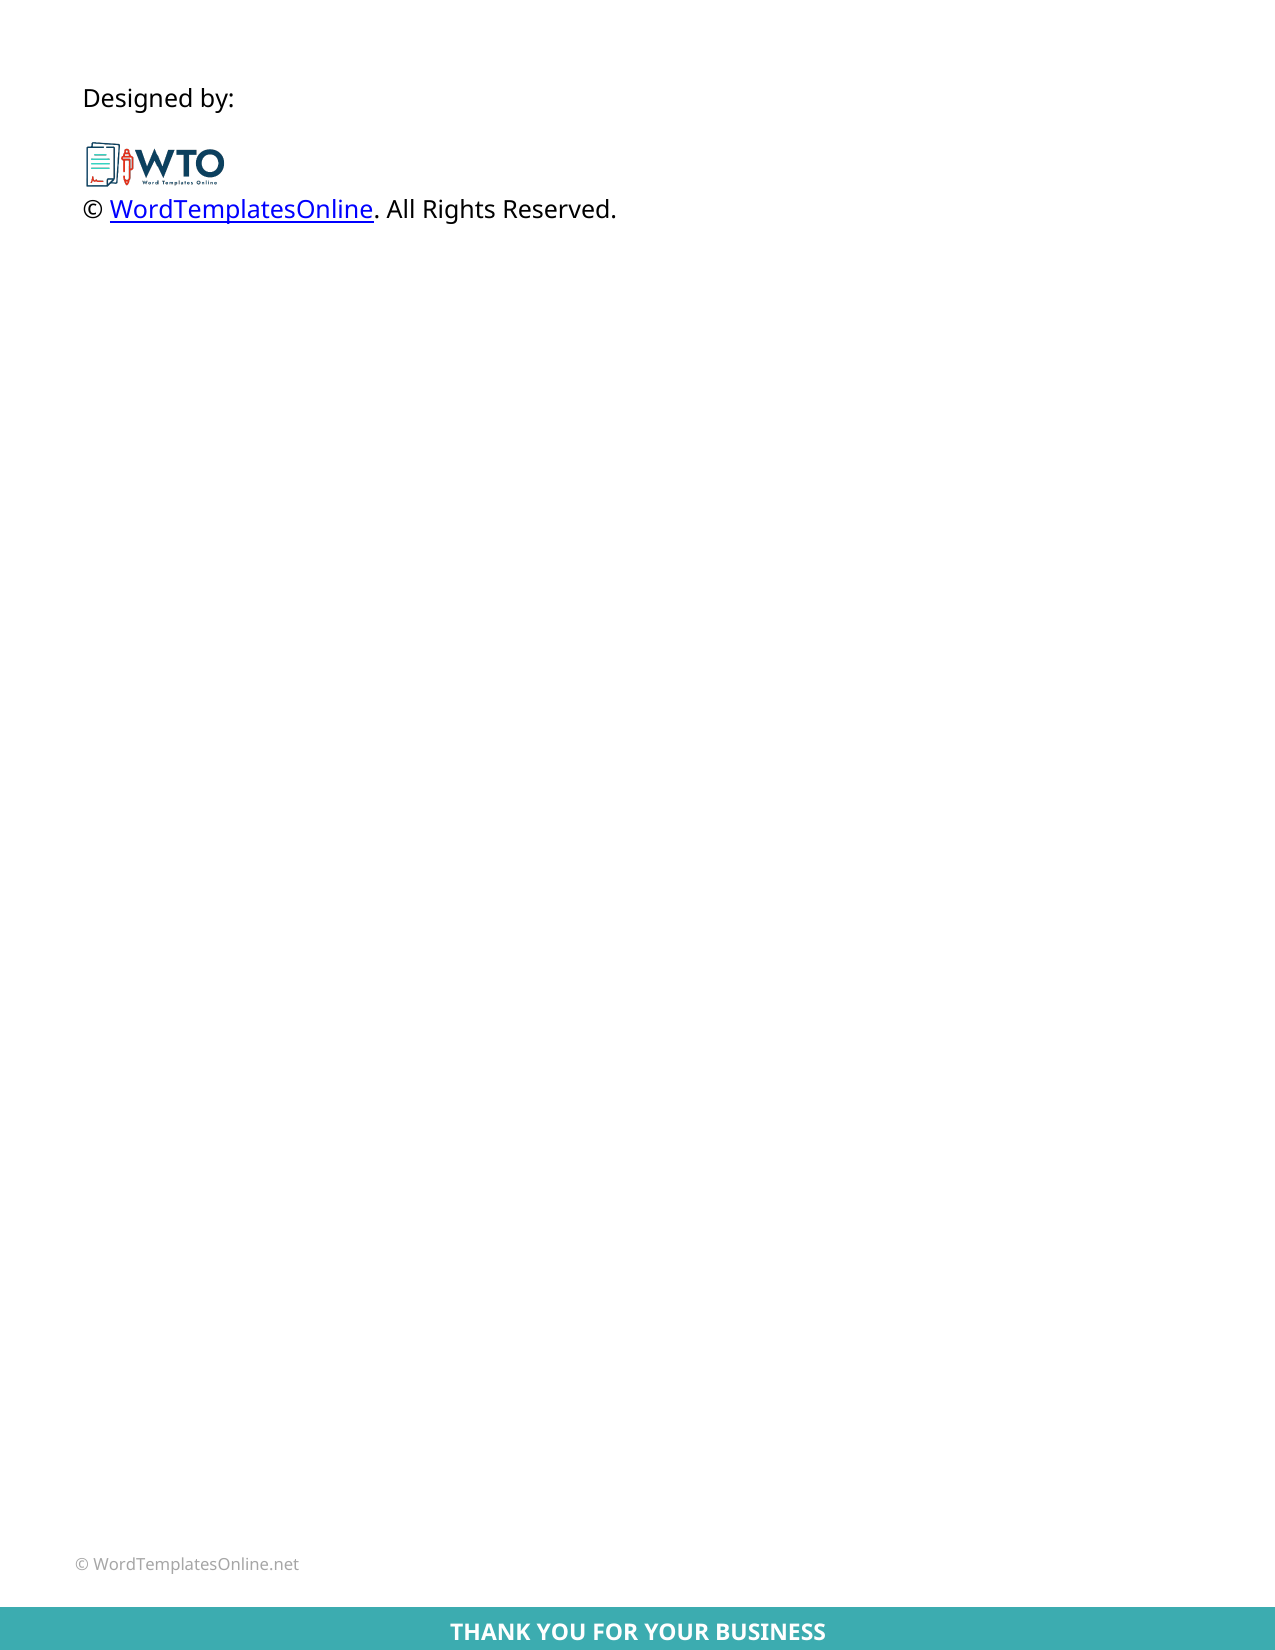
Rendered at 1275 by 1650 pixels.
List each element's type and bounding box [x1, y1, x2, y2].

picture [82, 140, 233, 192]
